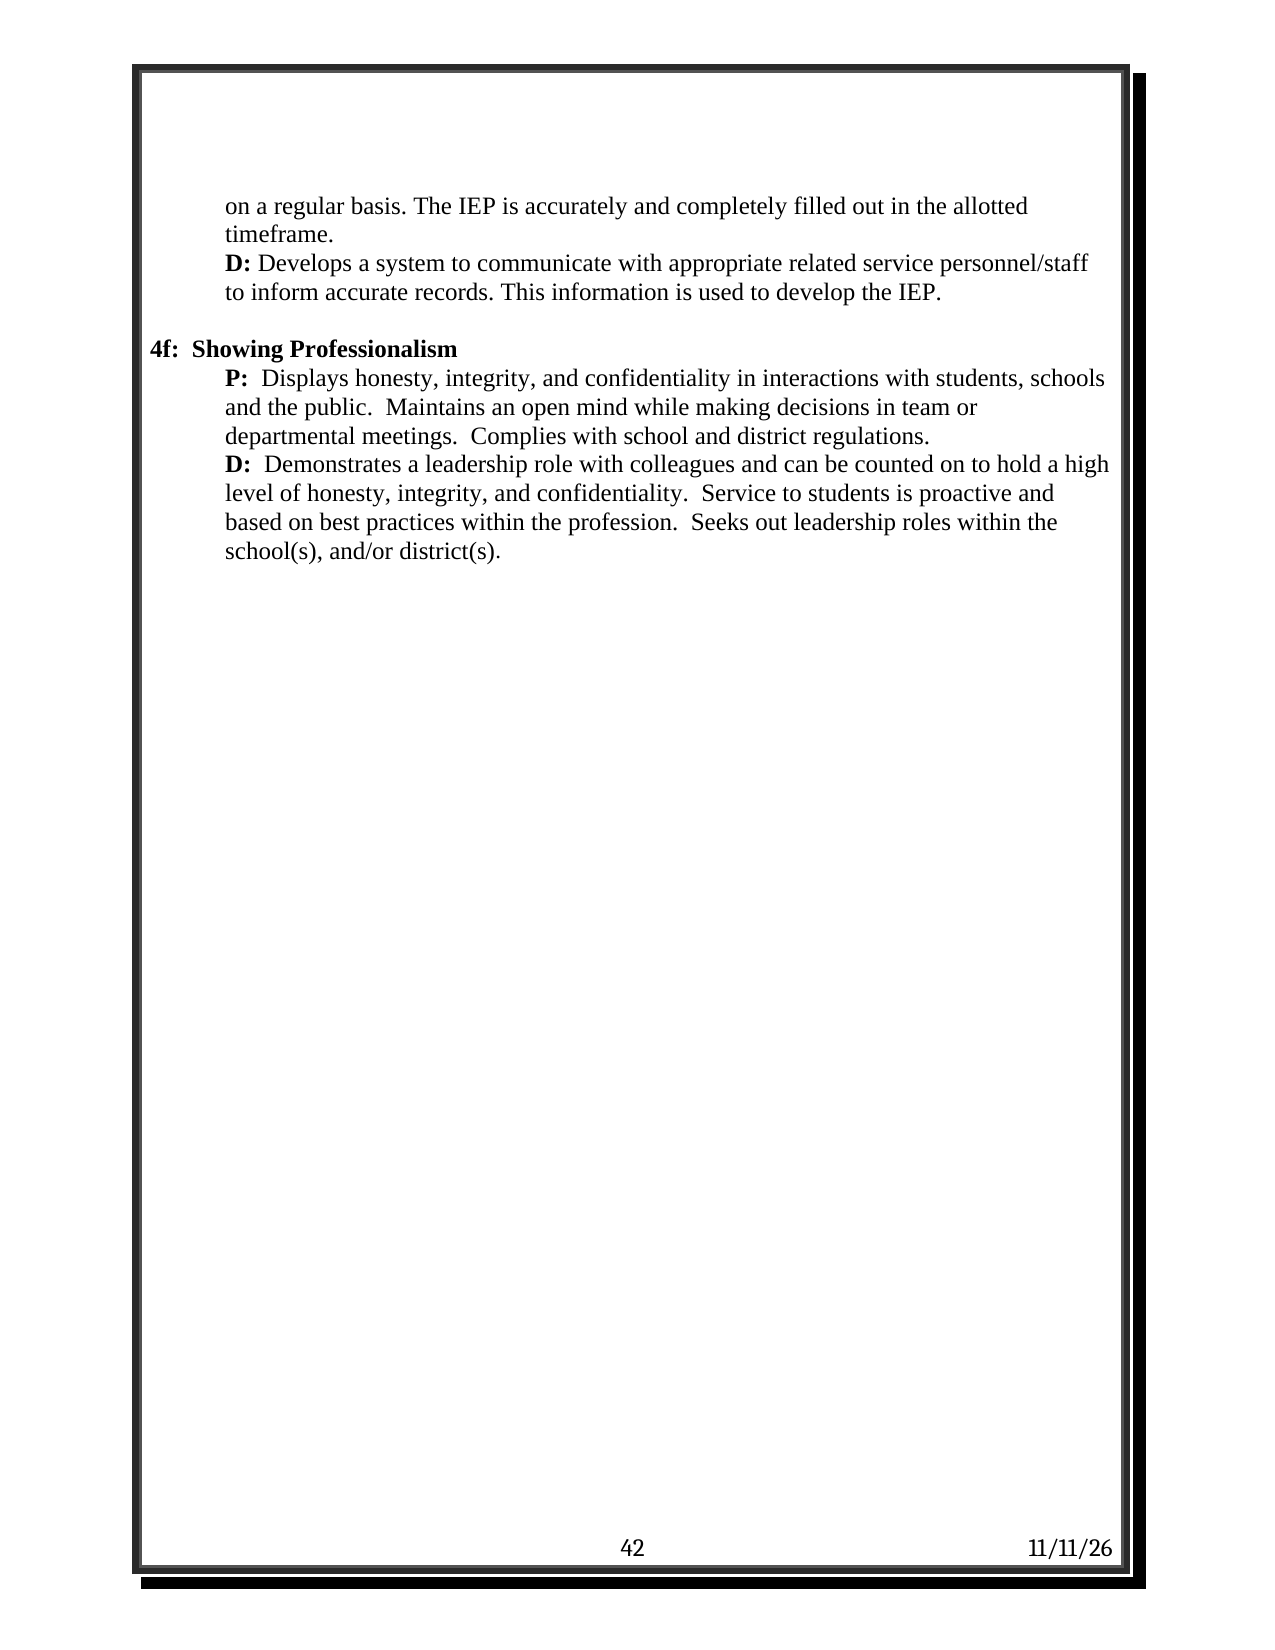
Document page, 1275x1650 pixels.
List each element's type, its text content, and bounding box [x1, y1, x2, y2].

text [225, 191, 1112, 248]
text D: Develops a system to communicate with appropriate related service personnel/staff to inform accurate records. This information is used to develop the IEP. [225, 248, 1112, 306]
text P: Displays honesty, integrity, and confidentiality in interactions with students, schools and the public. Maintains an open mind while making decisions in team or departmental meetings. Complies with school and district regulations. [225, 363, 1112, 449]
text D: Demonstrates a leadership role with colleagues and can be counted on to hold a high level of honesty, integrity, and confidentiality. Service to students is proactive and based on best practices within the profession. Seeks out leadership roles within the school(s), and/or district(s). [225, 449, 1112, 564]
text 4f: Showing Professionalism [150, 334, 1112, 363]
